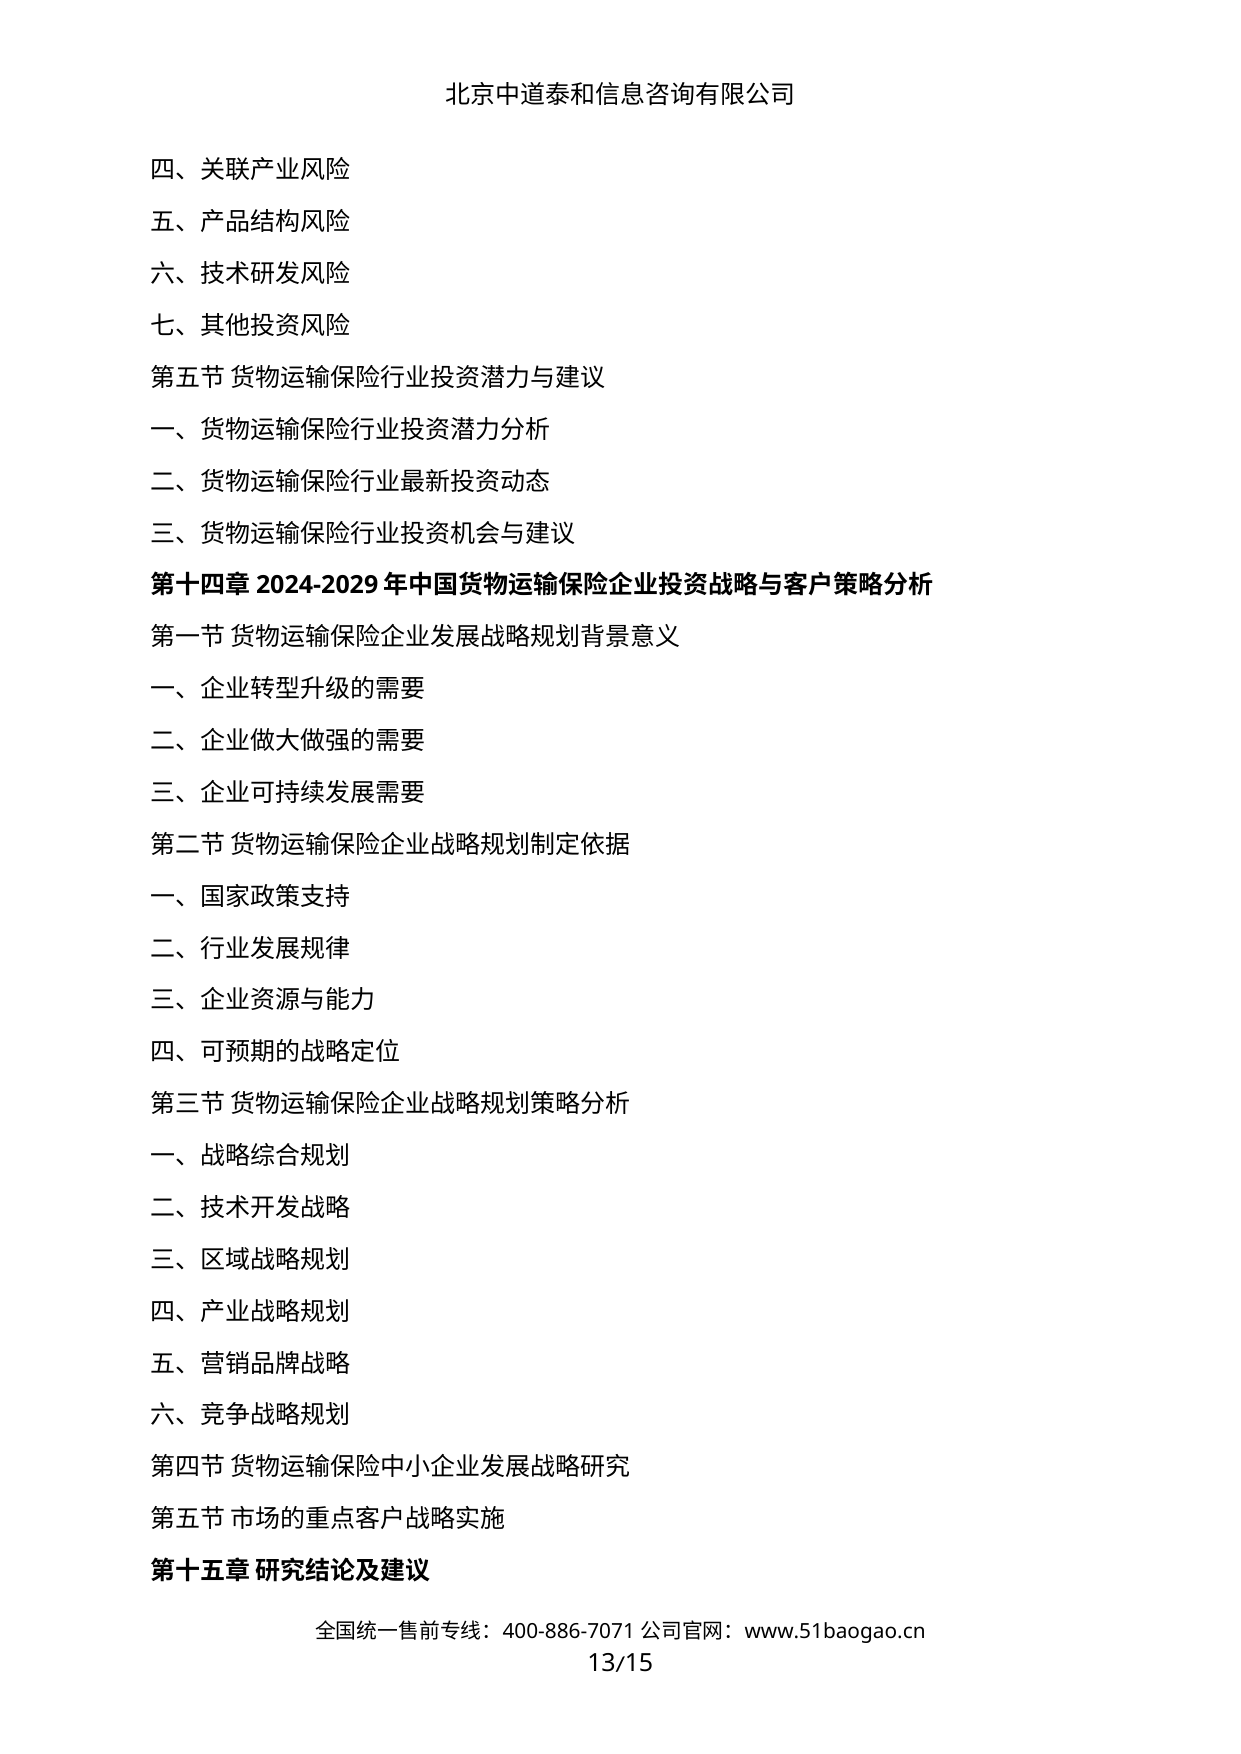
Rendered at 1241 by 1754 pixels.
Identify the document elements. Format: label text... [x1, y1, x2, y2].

text 第十五章 研究结论及建议 [150, 1551, 1090, 1587]
text 第五节 市场的重点客户战略实施 [150, 1499, 1090, 1535]
text 第十四章 2024-2029年中国货物运输保险企业投资战略与客户策略分析 [150, 565, 1090, 601]
text 四、可预期的战略定位 [150, 1032, 1090, 1068]
text 一、战略综合规划 [150, 1136, 1090, 1172]
text 第一节 货物运输保险企业发展战略规划背景意义 [150, 617, 1090, 653]
text 六、竞争战略规划 [150, 1395, 1090, 1431]
text 第二节 货物运输保险企业战略规划制定依据 [150, 824, 1090, 861]
text 第四节 货物运输保险中小企业发展战略研究 [150, 1447, 1090, 1483]
text 二、企业做大做强的需要 [150, 721, 1090, 757]
text 五、营销品牌战略 [150, 1343, 1090, 1379]
text 三、区域战略规划 [150, 1239, 1090, 1276]
text 一、货物运输保险行业投资潜力分析 [150, 409, 1090, 446]
text 三、企业资源与能力 [150, 980, 1090, 1016]
text 二、行业发展规律 [150, 928, 1090, 964]
text 第五节 货物运输保险行业投资潜力与建议 [150, 357, 1090, 394]
text 三、企业可持续发展需要 [150, 772, 1090, 809]
text 二、货物运输保险行业最新投资动态 [150, 461, 1090, 497]
text 第三节 货物运输保险企业战略规划策略分析 [150, 1084, 1090, 1120]
text 七、其他投资风险 [150, 306, 1090, 342]
text 五、产品结构风险 [150, 202, 1090, 238]
text 四、关联产业风险 [150, 150, 1090, 186]
text 三、货物运输保险行业投资机会与建议 [150, 513, 1090, 549]
text 一、国家政策支持 [150, 876, 1090, 912]
text 一、企业转型升级的需要 [150, 669, 1090, 705]
text 四、产业战略规划 [150, 1291, 1090, 1327]
text 二、技术开发战略 [150, 1187, 1090, 1224]
text 六、技术研发风险 [150, 254, 1090, 290]
